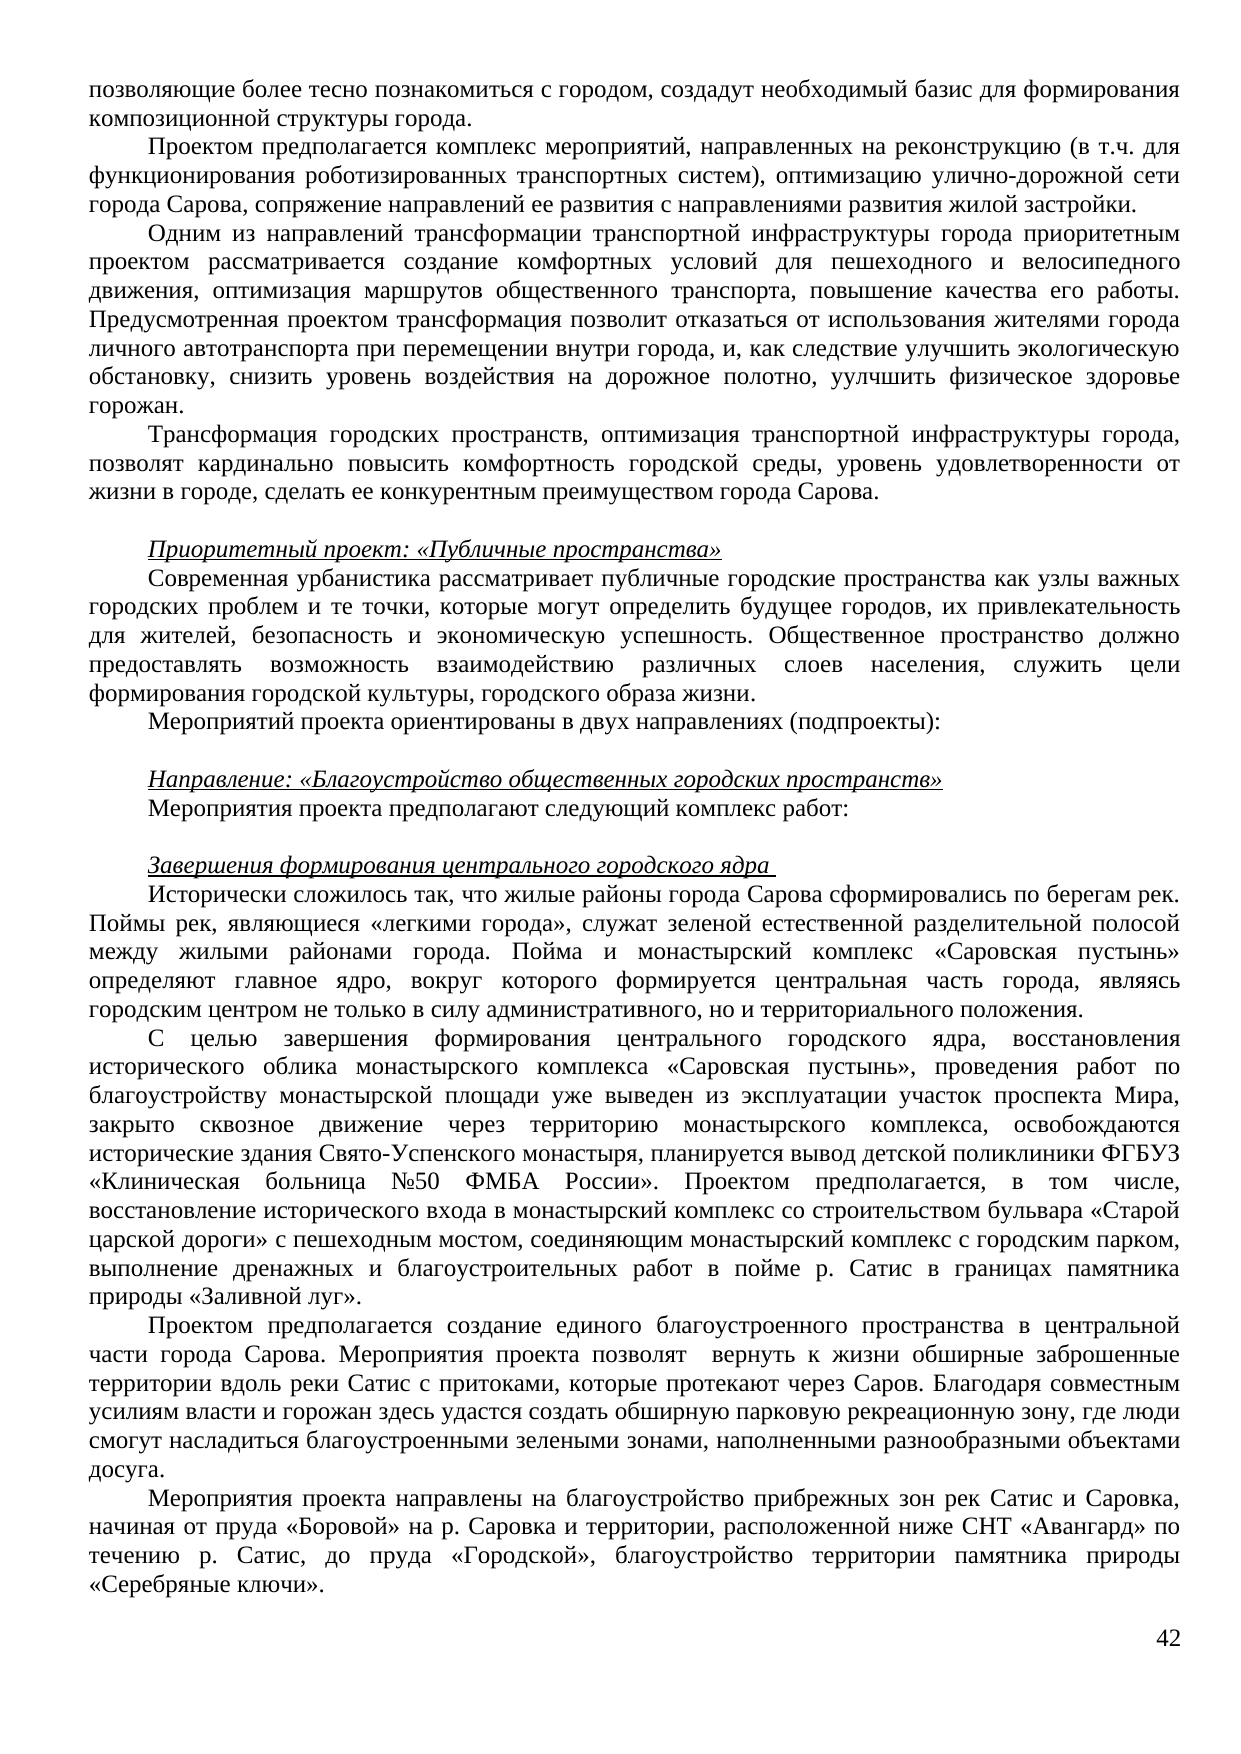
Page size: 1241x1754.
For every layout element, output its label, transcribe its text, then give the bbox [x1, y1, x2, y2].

text Современная урбанистика рассматривает публичные городские пространства как узлы важных городских проблем и те точки, которые могут определить будущее городов, их привлекательность для жителей, безопасность и экономическую успешность. Общественное пространство должно предоставлять возможность взаимодействию различных слоев населения, служить цели формирования городской культуры, городского образа жизни. [89, 563, 1181, 706]
text Приоритетный проект: «Публичные пространства» [89, 534, 1181, 563]
text Завершения формирования центрального городского ядра [89, 850, 1181, 879]
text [89, 74, 1181, 131]
text Исторически сложилось так, что жилые районы города Сарова сформировались по берегам рек. Поймы рек, являющиеся «легкими города», служат зеленой естественной разделительной полосой между жилыми районами города. Пойма и монастырский комплекс «Саровская пустынь» определяют главное ядро, вокруг которого формируется центральная часть города, являясь городским центром не только в силу административного, но и территориального положения. [89, 879, 1181, 1023]
text Проектом предполагается комплекс мероприятий, направленных на реконструкцию (в т.ч. для функционирования роботизированных транспортных систем), оптимизацию улично-дорожной сети города Сарова, сопряжение направлений ее развития с направлениями развития жилой застройки. [89, 131, 1181, 218]
text Направление: «Благоустройство общественных городских пространств» [89, 764, 1181, 793]
text Проектом предполагается создание единого благоустроенного пространства в центральной части города Сарова. Мероприятия проекта позволят вернуть к жизни обширные заброшенные территории вдоль реки Сатис с притоками, которые протекают через Саров. Благодаря совместным усилиям власти и горожан здесь удастся создать обширную парковую рекреационную зону, где люди смогут насладиться благоустроенными зелеными зонами, наполненными разнообразными объектами досуга. [89, 1310, 1181, 1483]
text Мероприятий проекта ориентированы в двух направлениях (подпроекты): [89, 706, 1181, 735]
text Трансформация городских пространств, оптимизация транспортной инфраструктуры города, позволят кардинально повысить комфортность городской среды, уровень удовлетворенности от жизни в городе, сделать ее конкурентным преимуществом города Сарова. [89, 419, 1181, 505]
text Мероприятия проекта направлены на благоустройство прибрежных зон рек Сатис и Саровка, начиная от пруда «Боровой» на р. Саровка и территории, расположенной ниже СНТ «Авангард» по течению р. Сатис, до пруда «Городской», благоустройство территории памятника природы «Серебряные ключи». [89, 1483, 1181, 1598]
text Мероприятия проекта предполагают следующий комплекс работ: [89, 793, 1181, 821]
text С целью завершения формирования центрального городского ядра, восстановления исторического облика монастырского комплекса «Саровская пустынь», проведения работ по благоустройству монастырской площади уже выведен из эксплуатации участок проспекта Мира, закрыто сквозное движение через территорию монастырского комплекса, освобождаются исторические здания Свято-Успенского монастыря, планируется вывод детской поликлиники ФГБУЗ «Клиническая больница №50 ФМБА России». Проектом предполагается, в том числе, восстановление исторического входа в монастырский комплекс со строительством бульвара «Старой царской дороги» с пешеходным мостом, соединяющим монастырский комплекс с городским парком, выполнение дренажных и благоустроительных работ в пойме р. Сатис в границах памятника природы «Заливной луг». [89, 1023, 1181, 1310]
text Одним из направлений трансформации транспортной инфраструктуры города приоритетным проектом рассматривается создание комфортных условий для пешеходного и велосипедного движения, оптимизация маршрутов общественного транспорта, повышение качества его работы. Предусмотренная проектом трансформация позволит отказаться от использования жителями города личного автотранспорта при перемещении внутри города, и, как следствие улучшить экологическую обстановку, снизить уровень воздействия на дорожное полотно, уулчшить физическое здоровье горожан. [89, 218, 1181, 419]
